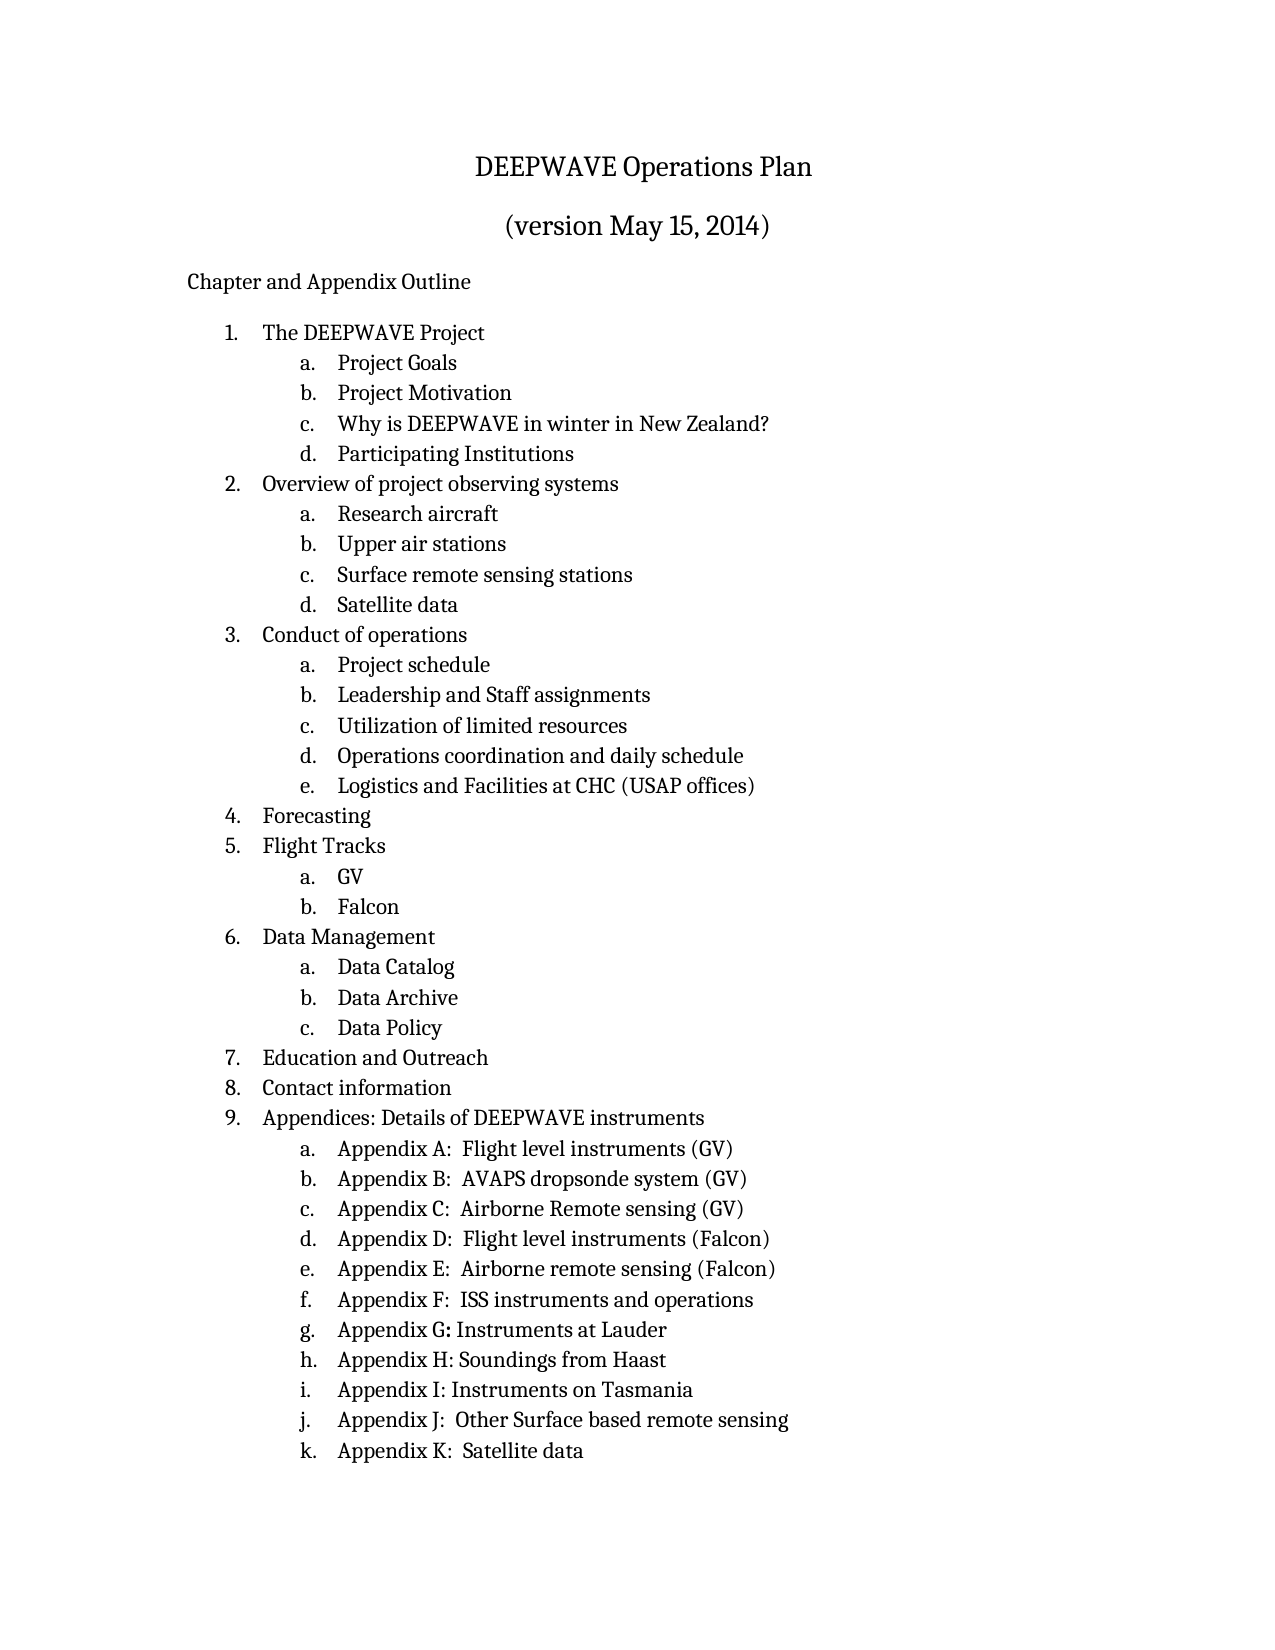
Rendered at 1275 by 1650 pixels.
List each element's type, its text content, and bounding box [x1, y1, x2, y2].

list Data Policy [300, 1014, 1087, 1041]
list Education and Outreach [225, 1045, 1087, 1071]
list The DEEPWAVE Project [225, 320, 1087, 346]
list Appendix C: Airborne Remote sensing (GV) [300, 1196, 1087, 1222]
list Research aircraft [300, 501, 1087, 527]
list Satellite data [300, 592, 1087, 618]
list Appendix F: ISS instruments and operations [300, 1286, 1087, 1313]
list Appendix B: AVAPS dropsonde system (GV) [300, 1166, 1087, 1192]
list Upper air stations [300, 531, 1087, 558]
list Utilization of limited resources [300, 712, 1087, 739]
list Surface remote sensing stations [300, 561, 1087, 588]
list Appendix J: Other Surface based remote sensing [300, 1407, 1087, 1434]
list Appendix K: Satellite data [300, 1437, 1087, 1464]
list Project Goals [300, 350, 1087, 376]
list Overview of project observing systems [225, 471, 1087, 497]
list Operations coordination and daily schedule [300, 743, 1087, 769]
list GV [300, 863, 1087, 890]
list Appendix A: Flight level instruments (GV) [300, 1135, 1087, 1162]
list Falcon [300, 894, 1087, 920]
list Project schedule [300, 652, 1087, 678]
list Appendix G: Instruments at Lauder [300, 1317, 1087, 1343]
text DEEPWAVE Operations Plan [187, 150, 1087, 183]
list Appendix E: Airborne remote sensing (Falcon) [300, 1256, 1087, 1283]
list Appendix D: Flight level instruments (Falcon) [300, 1226, 1087, 1252]
text (version May 15, 2014) [187, 209, 1087, 243]
list Contact information [225, 1075, 1087, 1101]
list Appendix I: Instruments on Tasmania [300, 1377, 1087, 1403]
list Data Archive [300, 984, 1087, 1011]
text Chapter and Appendix Outline [187, 269, 1087, 295]
list Logistics and Facilities at CHC (USAP offices) [300, 773, 1087, 799]
list Data Management [225, 924, 1087, 950]
list Flight Tracks [225, 833, 1087, 860]
list Participating Institutions [300, 441, 1087, 467]
list Appendices: Details of DEEPWAVE instruments [225, 1105, 1087, 1132]
list Forecasting [225, 803, 1087, 829]
list Data Catalog [300, 954, 1087, 981]
list Why is DEEPWAVE in winter in New Zealand? [300, 410, 1087, 437]
list Leadership and Staff assignments [300, 682, 1087, 709]
list Conduct of operations [225, 622, 1087, 648]
list Appendix H: Soundings from Haast [300, 1347, 1087, 1373]
list Project Motivation [300, 380, 1087, 407]
